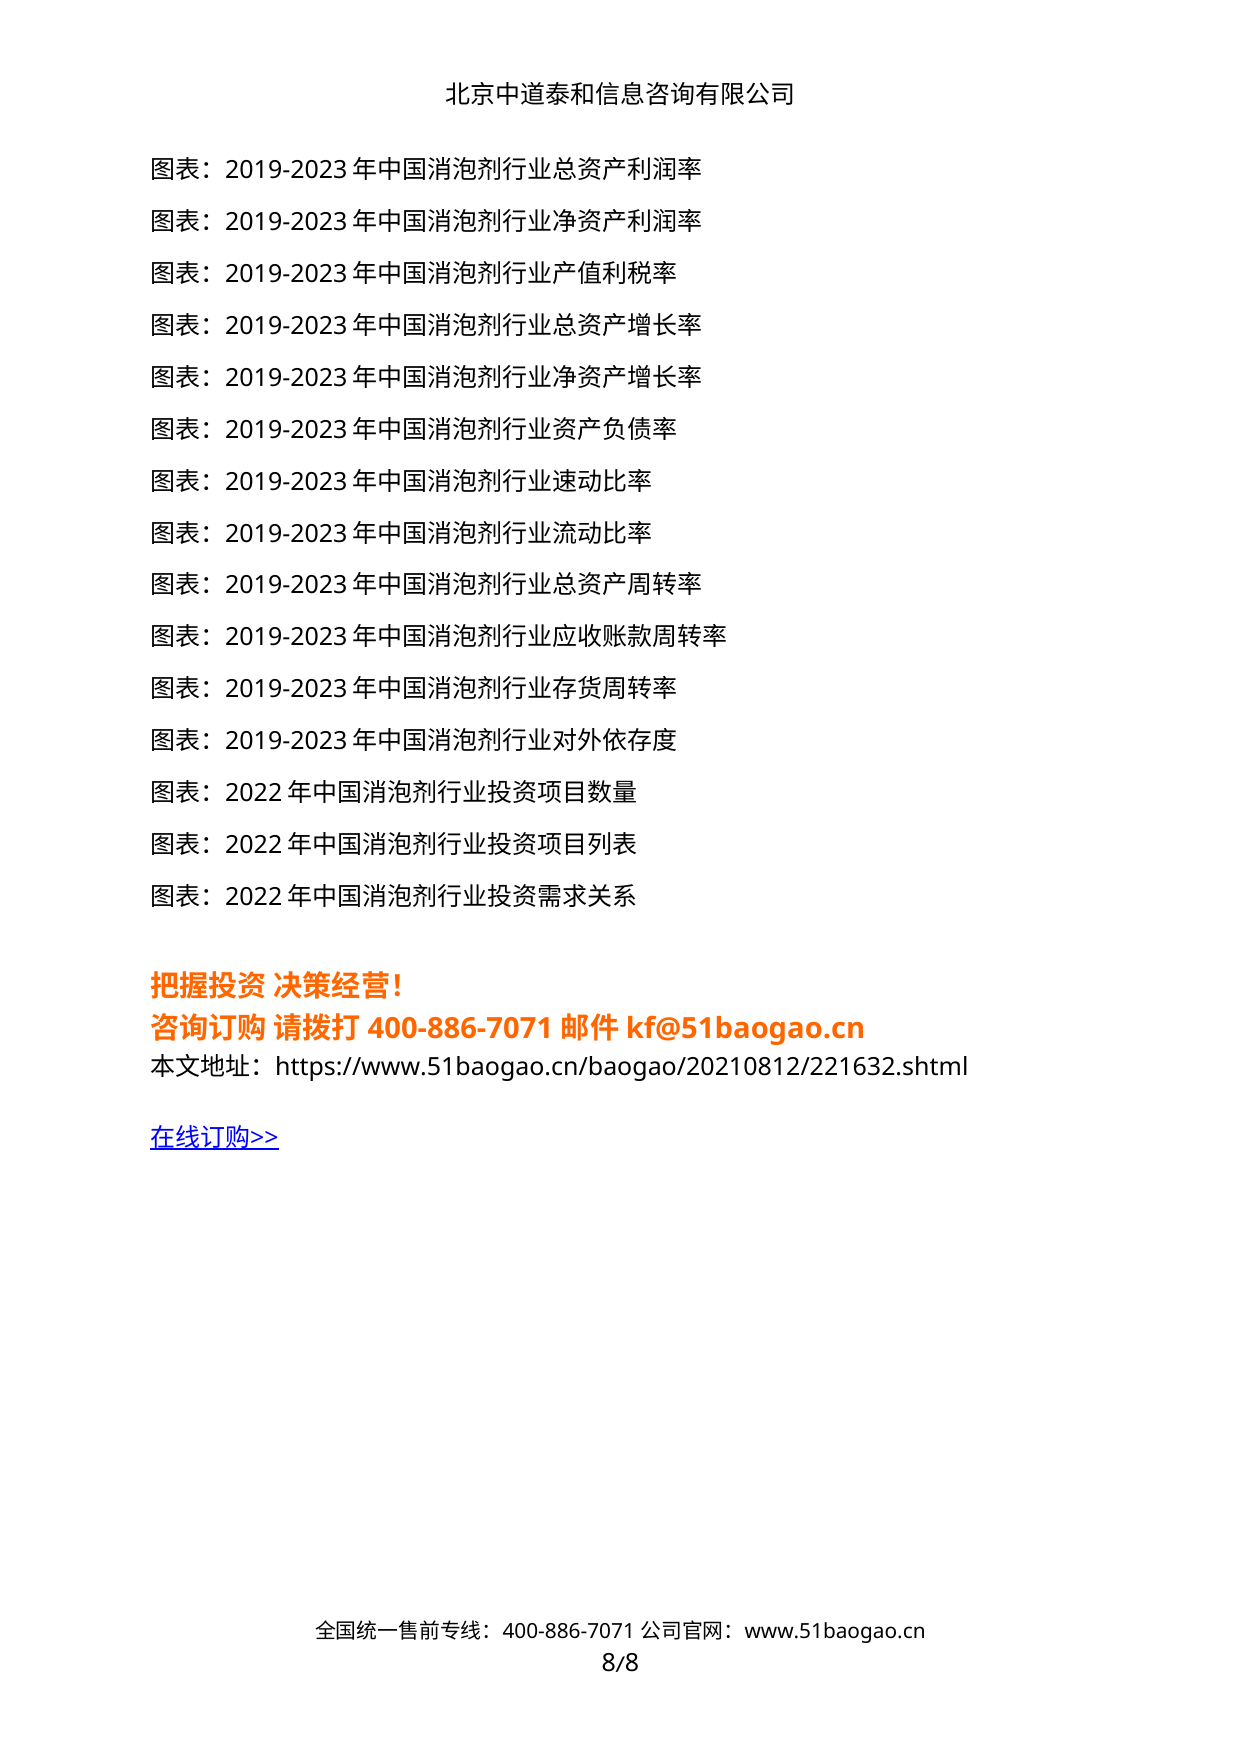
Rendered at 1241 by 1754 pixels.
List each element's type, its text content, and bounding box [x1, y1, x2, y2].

text 在线订购>> [150, 1083, 1090, 1153]
text 图表：2022年中国消泡剂行业投资项目数量 [150, 772, 1090, 809]
text 图表：2019-2023年中国消泡剂行业对外依存度 [150, 721, 1090, 757]
text 图表：2019-2023年中国消泡剂行业存货周转率 [150, 669, 1090, 705]
text 图表：2019-2023年中国消泡剂行业净资产增长率 [150, 357, 1090, 394]
text 图表：2019-2023年中国消泡剂行业应收账款周转率 [150, 617, 1090, 653]
text 图表：2022年中国消泡剂行业投资项目列表 [150, 824, 1090, 861]
text 图表：2019-2023年中国消泡剂行业产值利税率 [150, 254, 1090, 290]
text 图表：2019-2023年中国消泡剂行业总资产增长率 [150, 306, 1090, 342]
text 把握投资 决策经营！咨询订购 请拨打 400-886-7071 邮件 kf@51baogao.cn本文地址：https://www.51baogao.cn/baogao/20210812/221632.shtml [150, 928, 1090, 1083]
text 图表：2019-2023年中国消泡剂行业速动比率 [150, 461, 1090, 497]
text 图表：2019-2023年中国消泡剂行业总资产利润率 [150, 150, 1090, 186]
text 图表：2019-2023年中国消泡剂行业总资产周转率 [150, 565, 1090, 601]
text 图表：2019-2023年中国消泡剂行业净资产利润率 [150, 202, 1090, 238]
text 图表：2019-2023年中国消泡剂行业资产负债率 [150, 409, 1090, 446]
text 图表：2019-2023年中国消泡剂行业流动比率 [150, 513, 1090, 549]
text 图表：2022年中国消泡剂行业投资需求关系 [150, 876, 1090, 912]
